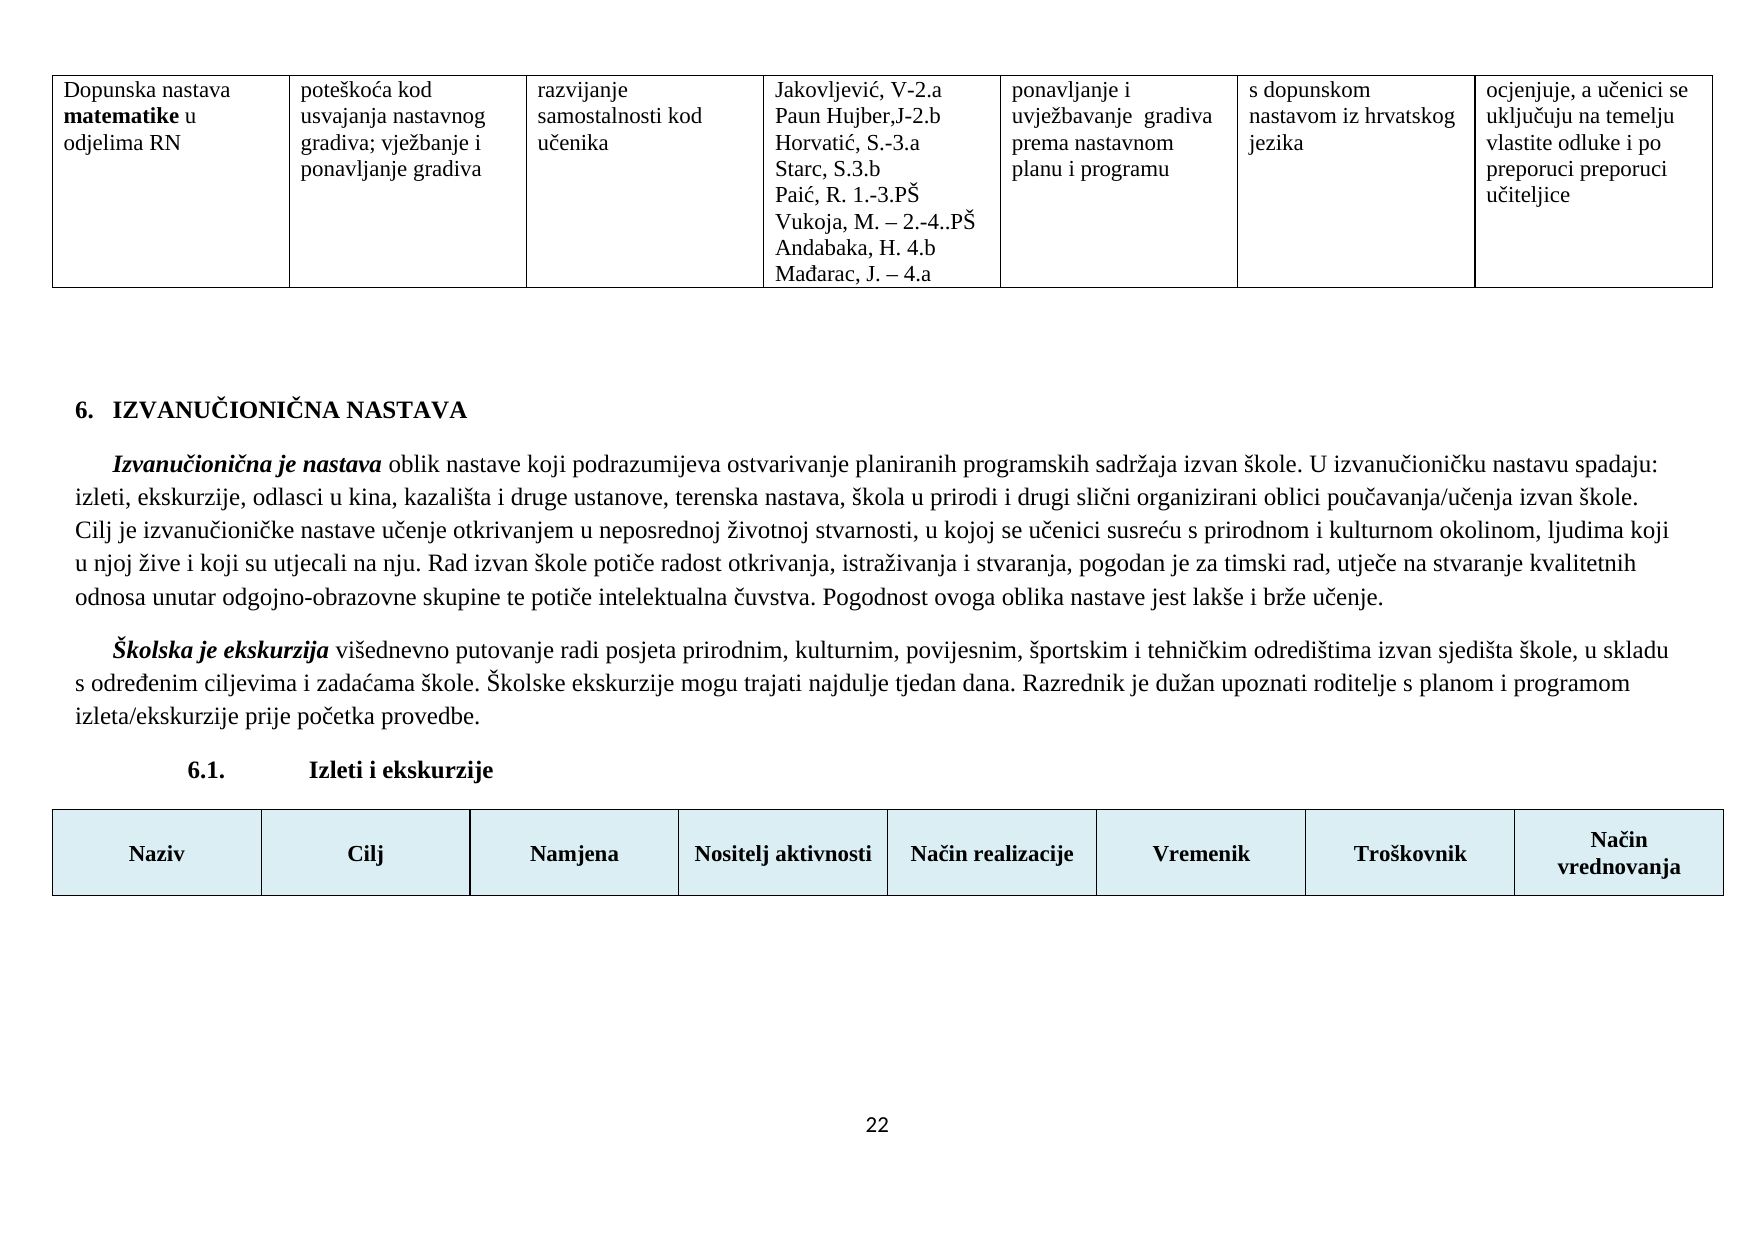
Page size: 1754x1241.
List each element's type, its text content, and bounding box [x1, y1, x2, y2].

table_header Vremenik [1097, 810, 1305, 895]
table_header Naziv [53, 810, 261, 895]
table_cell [290, 76, 526, 287]
table_header Namjena [471, 810, 678, 895]
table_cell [1001, 76, 1237, 287]
table_header Nositelj aktivnosti [679, 810, 887, 895]
table_header Troškovnik [1306, 810, 1514, 895]
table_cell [527, 76, 763, 287]
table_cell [1238, 76, 1474, 287]
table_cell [53, 76, 289, 287]
list IZVANUČIONIČNA NASTAVA [75, 396, 1679, 424]
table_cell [1476, 76, 1712, 287]
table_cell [764, 76, 1000, 287]
table_header Način realizacije [888, 810, 1096, 895]
list Izleti i ekskurzije [187, 755, 1679, 784]
text Školska je ekskurzija višednevno putovanje radi posjeta prirodnim, kulturnim, povijesnim, športskim i tehničkim odredištima izvan sjedišta škole, u skladu s određenim ciljevima i zadaćama škole. Školske ekskurzije mogu trajati najdulje tjedan dana. Razrednik je dužan upoznati roditelje s planom i programom izleta/ekskurzije prije početka provedbe. [75, 635, 1679, 730]
text Izvanučionična je nastava oblik nastave koji podrazumijeva ostvarivanje planiranih programskih sadržaja izvan škole. U izvanučioničku nastavu spadaju: izleti, ekskurzije, odlasci u kina, kazališta i druge ustanove, terenska nastava, škola u prirodi i drugi slični organizirani oblici poučavanja/učenja izvan škole. Cilj je izvanučioničke nastave učenje otkrivanjem u neposrednoj životnoj stvarnosti, u kojoj se učenici susreću s prirodnom i kulturnom okolinom, ljudima koji u njoj žive i koji su utjecali na nju. Rad izvan škole potiče radost otkrivanja, istraživanja i stvaranja, pogodan je za timski rad, utječe na stvaranje kvalitetnih odnosa unutar odgojno-obrazovne skupine te potiče intelektualna čuvstva. Pogodnost ovoga oblika nastave jest lakše i brže učenje. [75, 449, 1679, 610]
table_header Način vrednovanja [1515, 810, 1723, 895]
table_header Cilj [262, 810, 469, 895]
